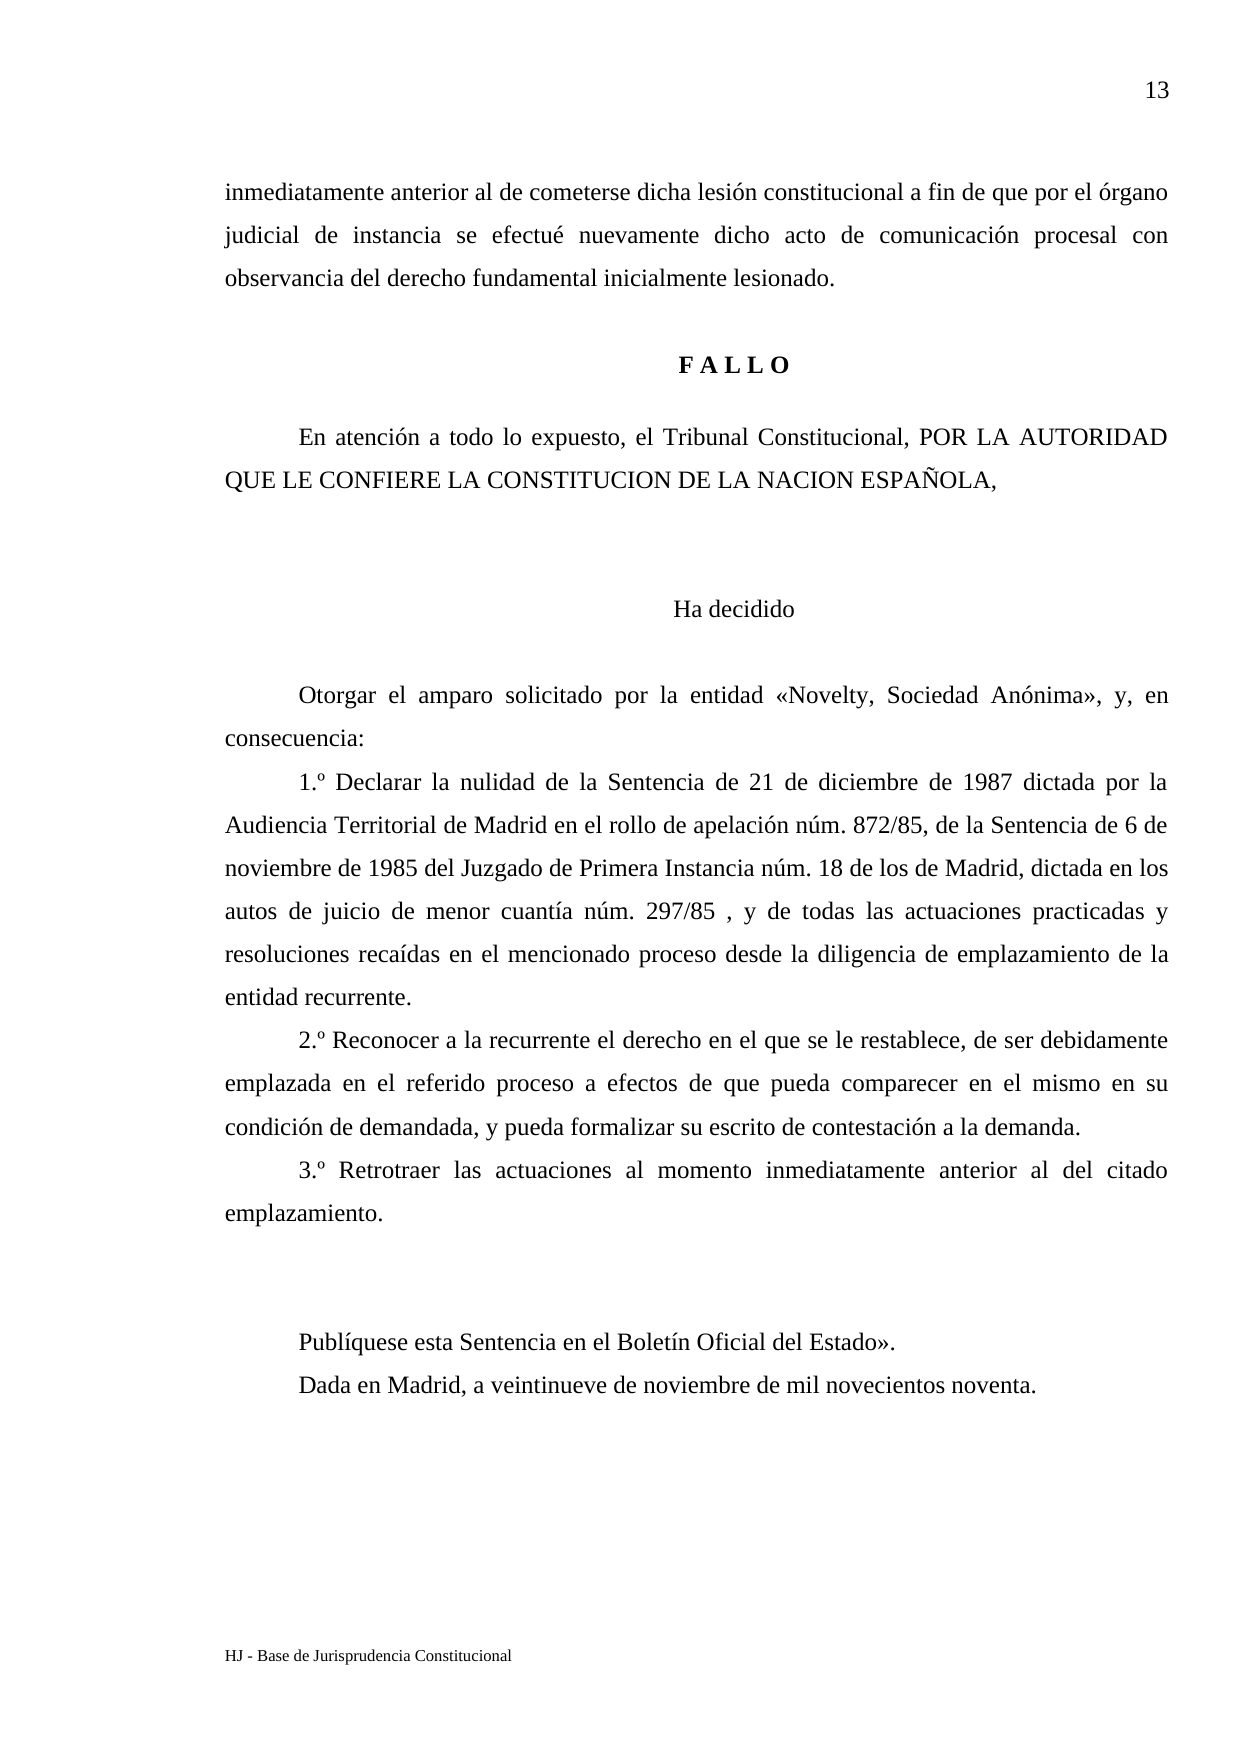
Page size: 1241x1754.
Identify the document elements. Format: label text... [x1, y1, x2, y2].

text Dada en Madrid, a veintinueve de noviembre de mil novecientos noventa. [224, 1370, 1169, 1399]
text 3.º Retrotraer las actuaciones al momento inmediatamente anterior al del citado emplazamiento. [224, 1155, 1169, 1227]
text Publíquese esta Sentencia en el Boletín Oficial del Estado». [224, 1327, 1169, 1356]
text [224, 177, 1169, 292]
text En atención a todo lo expuesto, el Tribunal Constitucional, POR LA AUTORIDAD QUE LE CONFIERE LA CONSTITUCION DE LA NACION ESPAÑOLA, [224, 422, 1169, 493]
text 2.º Reconocer a la recurrente el derecho en el que se le restablece, de ser debidamente emplazada en el referido proceso a efectos de que pueda comparecer en el mismo en su condición de demandada, y pueda formalizar su escrito de contestación a la demanda. [224, 1025, 1169, 1140]
text Otorgar el amparo solicitado por la entidad «Novelty, Sociedad Anónima», y, en consecuencia: [224, 680, 1169, 752]
text Ha decidido [224, 594, 1169, 623]
text 1.º Declarar la nulidad de la Sentencia de 21 de diciembre de 1987 dictada por la Audiencia Territorial de Madrid en el rollo de apelación núm. 872/85, de la Sentencia de 6 de noviembre de 1985 del Juzgado de Primera Instancia núm. 18 de los de Madrid, dictada en los autos de juicio de menor cuantía núm. 297/85 , y de todas las actuaciones practicadas y resoluciones recaídas en el mencionado proceso desde la diligencia de emplazamiento de la entidad recurrente. [224, 767, 1169, 1011]
subtitle F A L L O [224, 350, 1169, 378]
